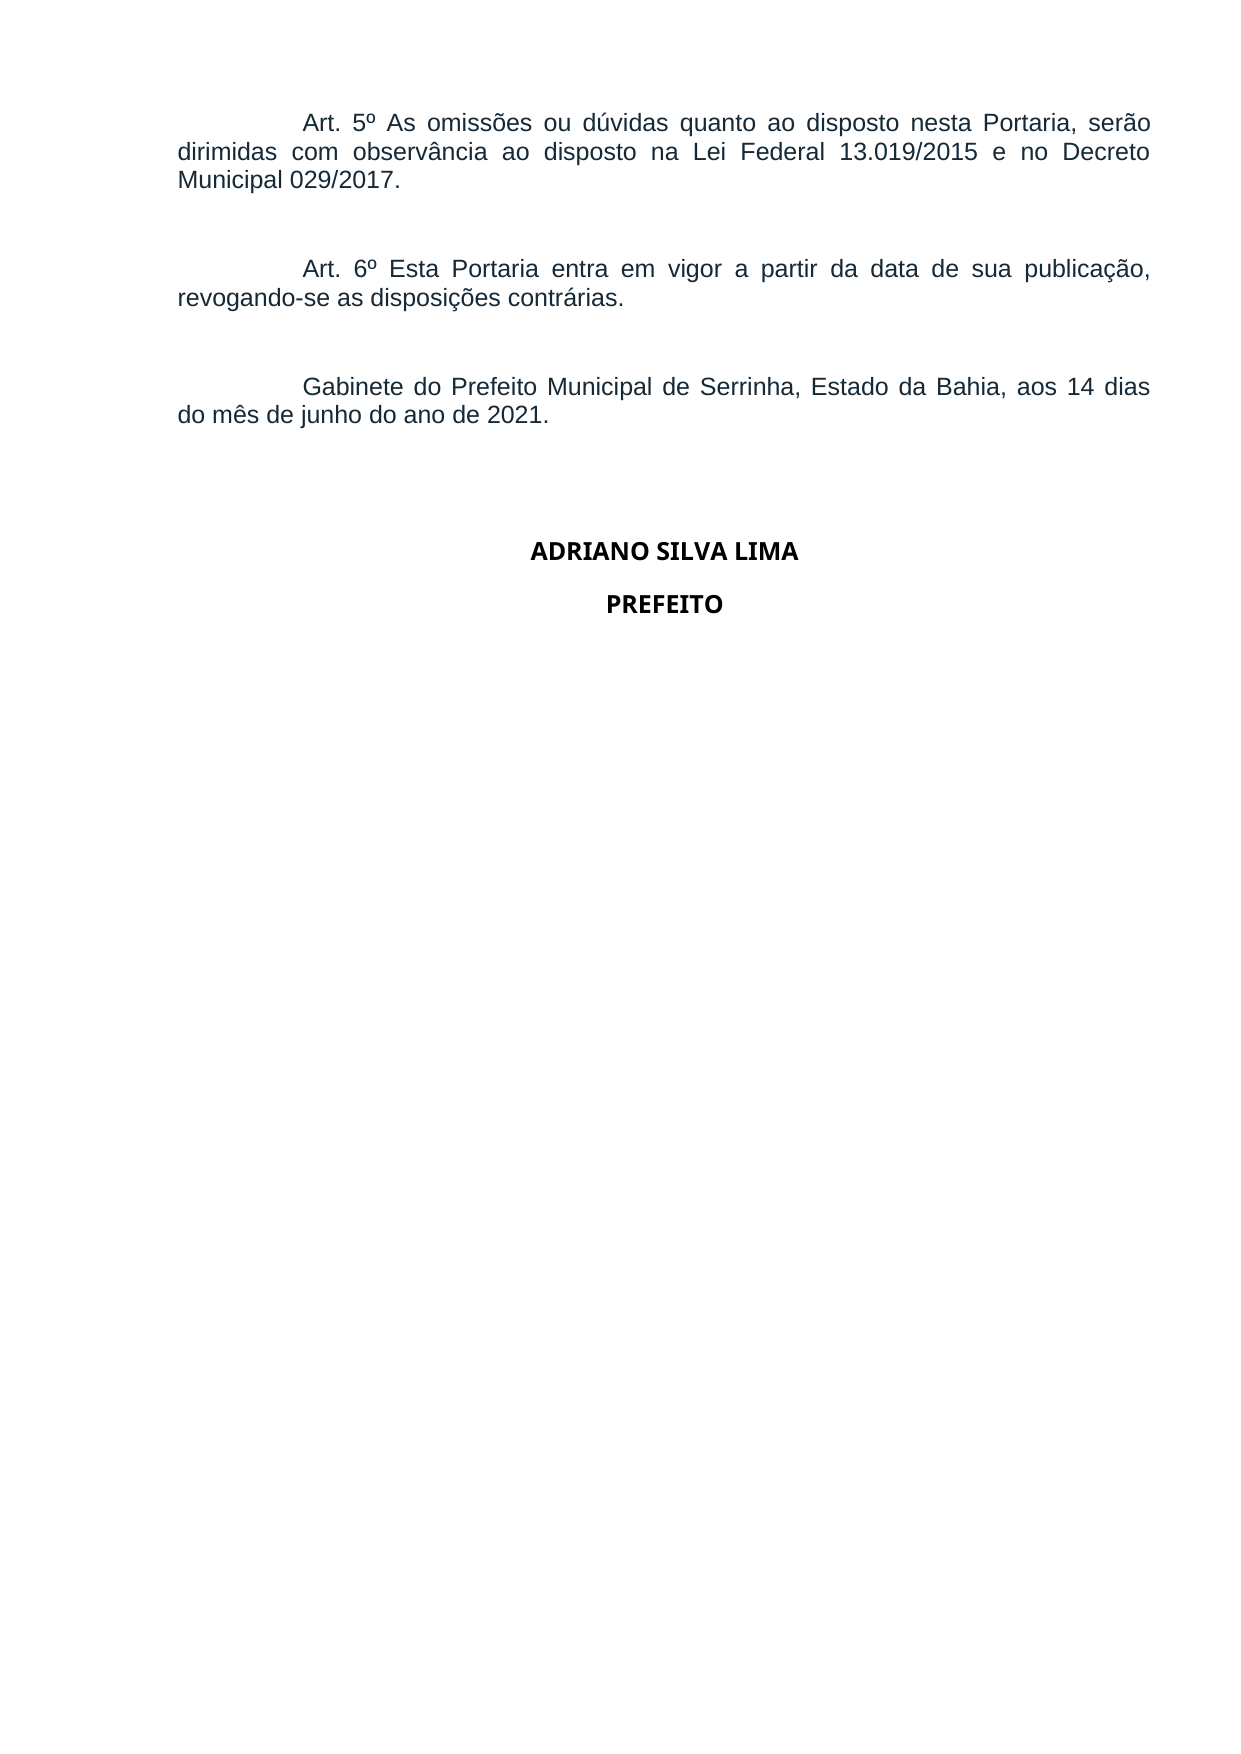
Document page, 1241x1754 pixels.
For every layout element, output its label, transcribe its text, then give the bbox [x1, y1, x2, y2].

text Art. 5º As omissões ou dúvidas quanto ao disposto nesta Portaria, serão dirimidas com observância ao disposto na Lei Federal 13.019/2015 e no Decreto Municipal 029/2017. [177, 108, 1152, 194]
text Art. 6º Esta Portaria entra em vigor a partir da data de sua publicação, revogando-se as disposições contrárias. [177, 254, 1152, 312]
text PREFEITO [177, 587, 1152, 621]
text ADRIANO SILVA LIMA [177, 533, 1152, 568]
text Gabinete do Prefeito Municipal de Serrinha, Estado da Bahia, aos 14 dias do mês de junho do ano de 2021. [177, 372, 1152, 429]
